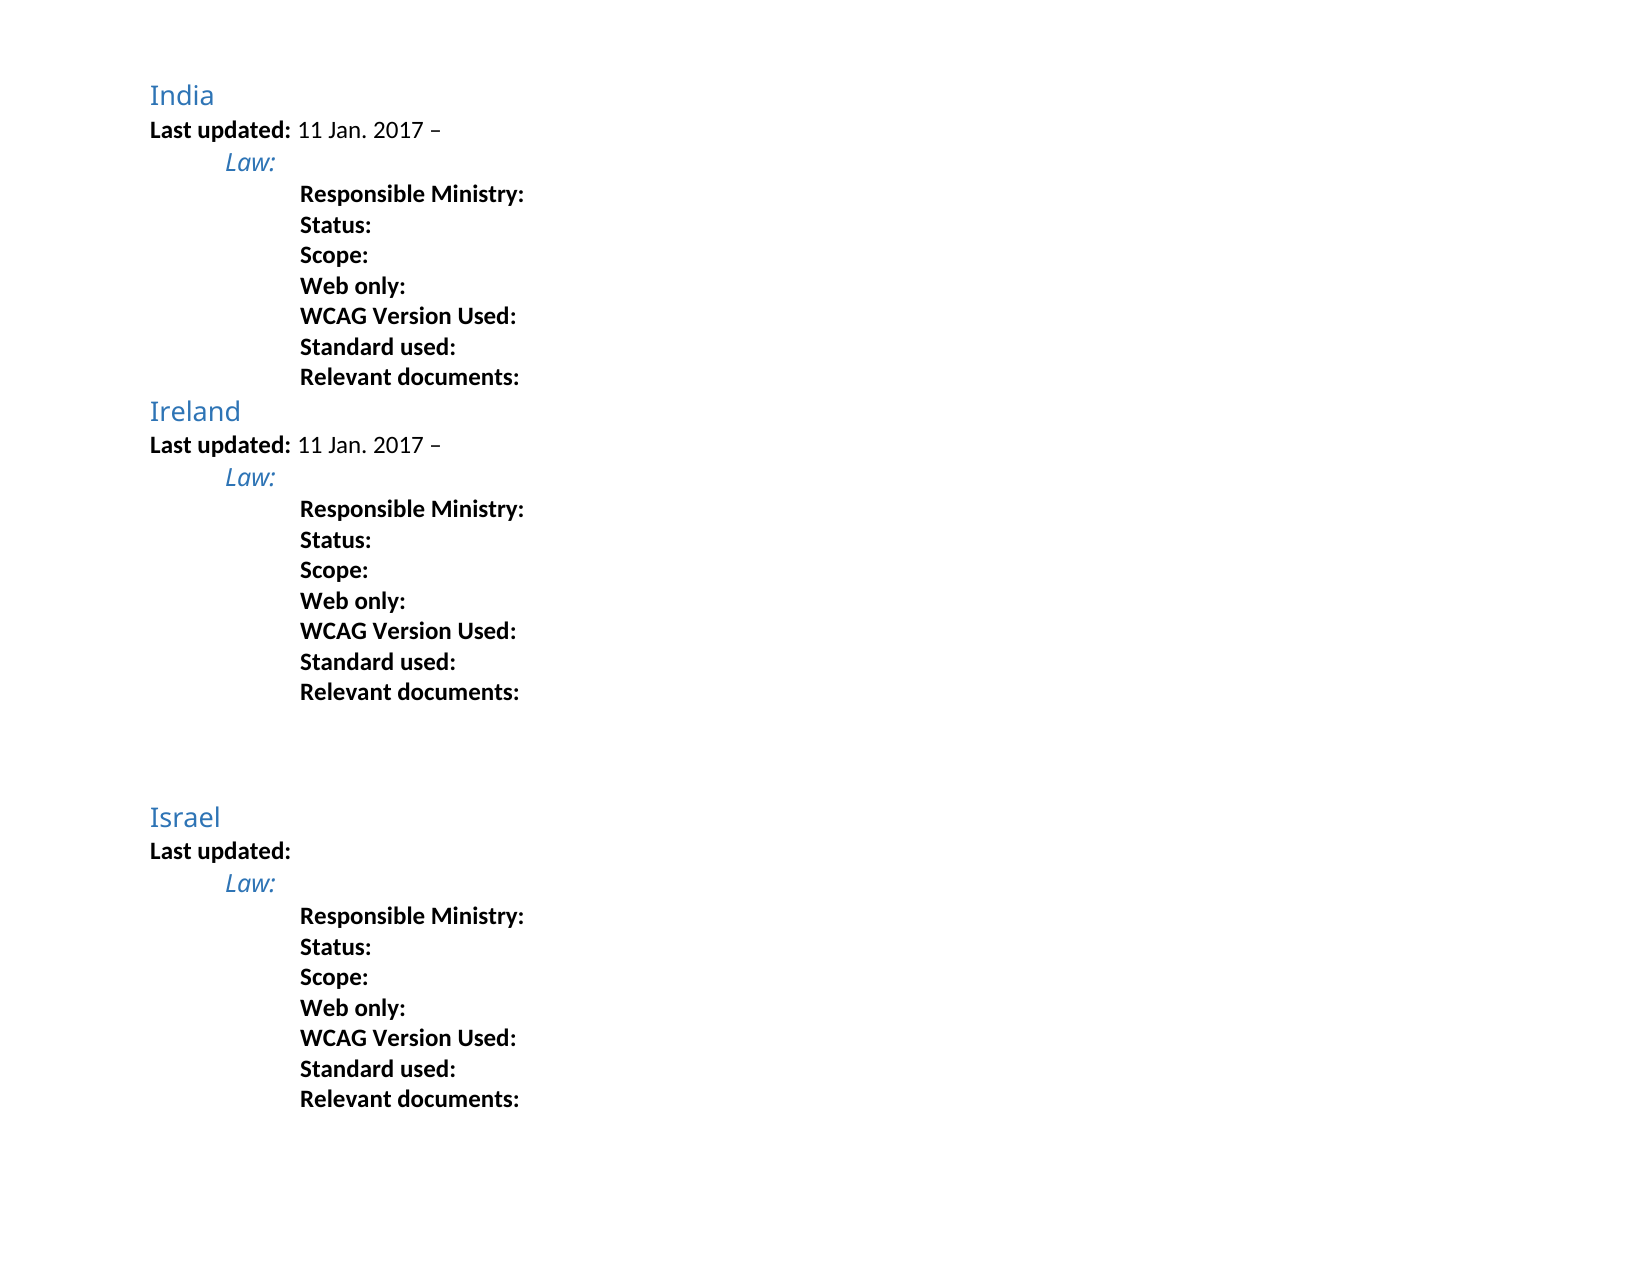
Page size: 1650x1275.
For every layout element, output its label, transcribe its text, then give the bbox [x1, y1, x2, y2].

subtitle Ireland [150, 392, 1500, 429]
text Status: [300, 931, 1500, 961]
text Law: [150, 866, 1500, 900]
text Last updated: 11 Jan. 2017 – [150, 429, 1500, 459]
text Scope: [300, 554, 1500, 585]
text Last updated: 11 Jan. 2017 – [150, 114, 1500, 144]
subtitle India [150, 77, 1500, 114]
text Standard used: [300, 331, 1500, 361]
subtitle Israel [150, 799, 1500, 836]
text Web only: [300, 585, 1500, 616]
text WCAG Version Used: [300, 300, 1500, 331]
list Relevant documents: [300, 1083, 1500, 1114]
text Responsible Ministry: [300, 493, 1500, 524]
text Status: [300, 209, 1500, 239]
text Scope: [300, 239, 1500, 270]
text Last updated: [150, 836, 1500, 866]
text Web only: [300, 992, 1500, 1022]
list Relevant documents: [300, 677, 1500, 707]
text WCAG Version Used: [300, 616, 1500, 646]
text Responsible Ministry: [300, 178, 1500, 209]
text Responsible Ministry: [300, 900, 1500, 931]
text WCAG Version Used: [300, 1022, 1500, 1053]
text Law: [150, 459, 1500, 493]
text Status: [300, 524, 1500, 554]
text Web only: [300, 270, 1500, 300]
text Law: [150, 144, 1500, 178]
text Scope: [300, 961, 1500, 992]
list Relevant documents: [300, 361, 1500, 392]
text Standard used: [300, 1053, 1500, 1083]
text Standard used: [300, 646, 1500, 677]
